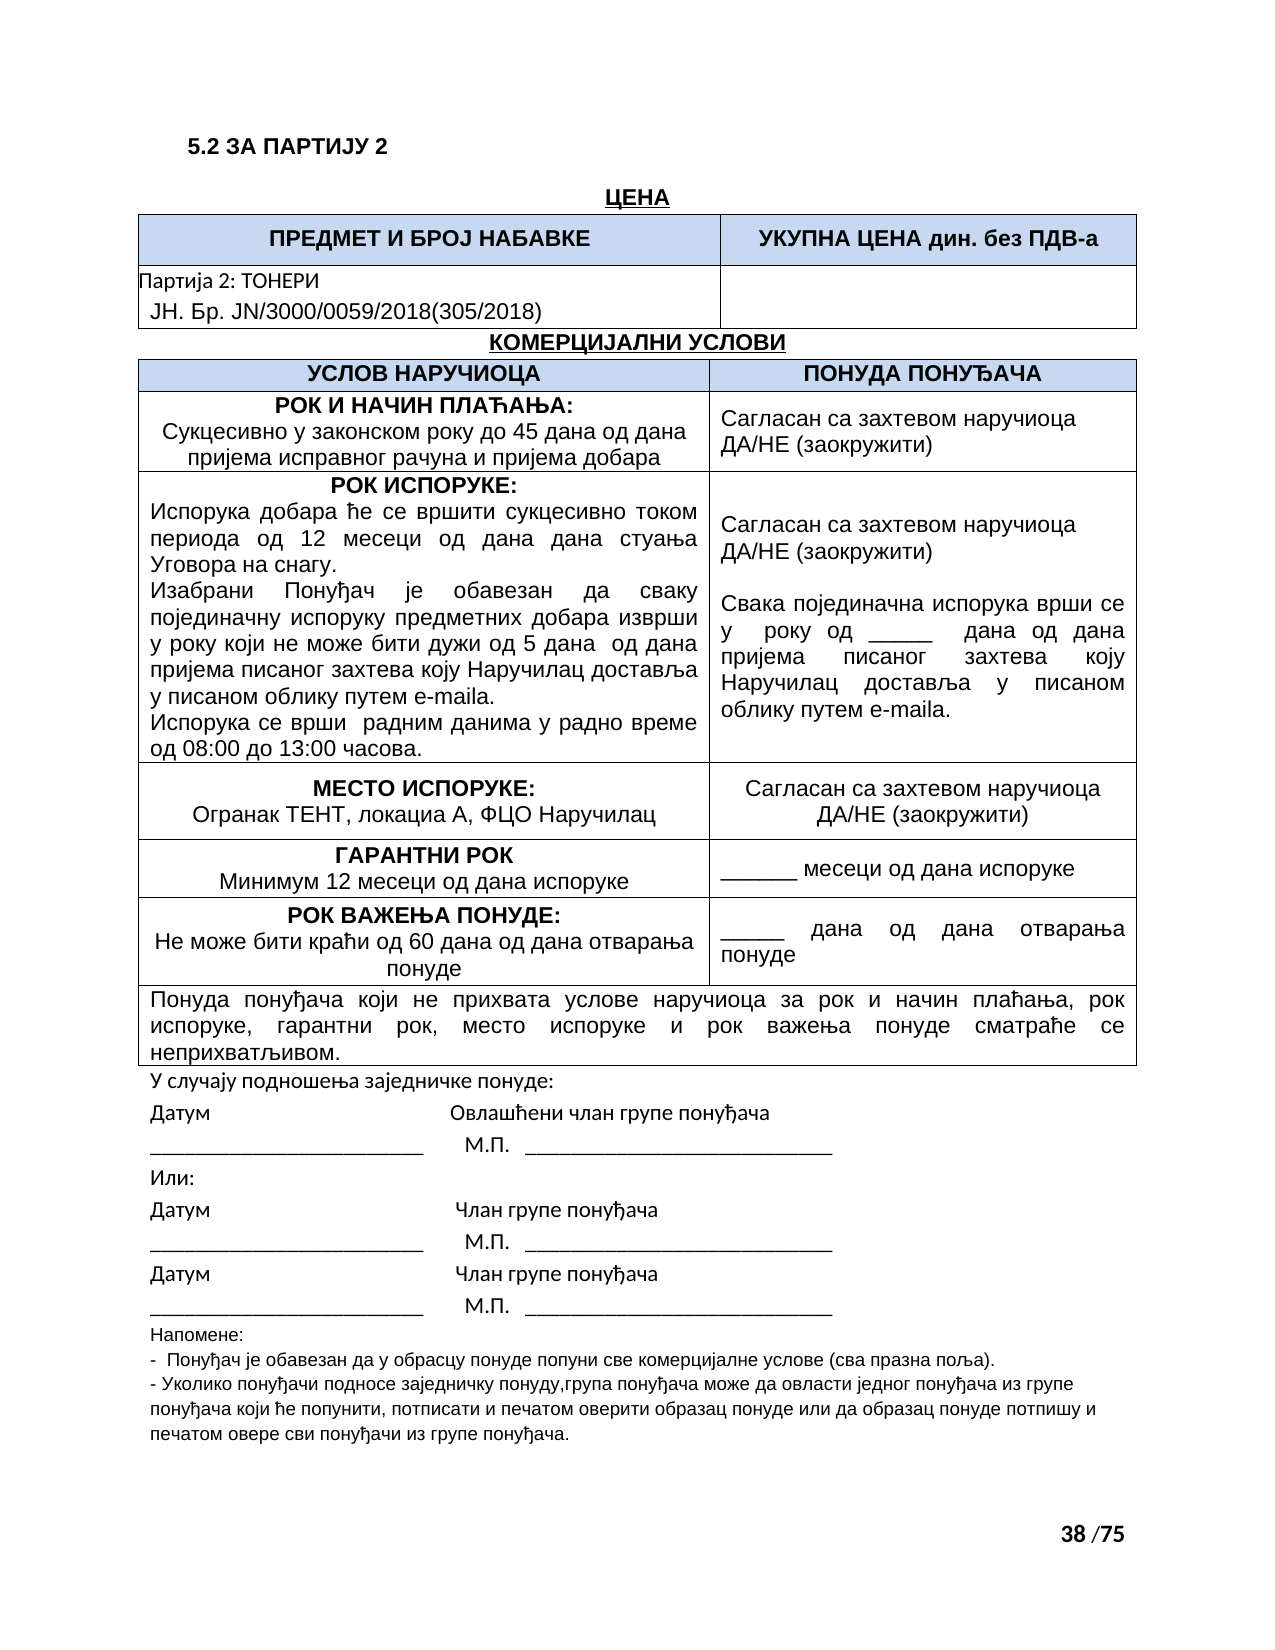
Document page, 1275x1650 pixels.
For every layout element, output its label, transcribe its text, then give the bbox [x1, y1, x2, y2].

text ________________________ М.П. ___________________________ [150, 1131, 1125, 1158]
table_cell _____ дана од дана отварања понуде [710, 898, 1136, 985]
text Датум Овлашћени члан групе понуђача [150, 1098, 1125, 1126]
table_cell ГАРАНТНИ РОК Минимум 12 месеци од дана испоруке [139, 840, 709, 897]
text ________________________ М.П. ___________________________ [150, 1291, 1125, 1319]
table_cell Партија 2: ТОНЕРИ ЈН. Бр. JN/3000/0059/2018(305/2018) [139, 266, 720, 328]
table_header УКУПНА ЦЕНА дин. без ПДВ-а [721, 215, 1136, 265]
text КОМЕРЦИЈАЛНИ УСЛОВИ [150, 329, 1125, 356]
text ________________________ М.П. ___________________________ [150, 1227, 1125, 1255]
table_header ПРЕДМЕТ И БРОЈ НАБАВКЕ [139, 215, 720, 265]
table_cell [721, 266, 1136, 328]
table_cell Понуда понуђача који не прихвата услове наручиоца за рок и начин плаћања, рок испоруке, гарантни рок, место испоруке и рок важења понуде сматраће се неприхватљивом. [139, 986, 1136, 1065]
text - Понуђач је обавезан да у обрасцу понуде попуни све комерцијалне услове (сва празна поља). [150, 1348, 1125, 1370]
text Напомене: [150, 1324, 1125, 1345]
table_cell РОК И НАЧИН ПЛАЋАЊА: Сукцесивно у законском року до 45 дана од дана пријема исправног рачуна и пријема добара [139, 392, 709, 471]
text Или: [150, 1163, 1125, 1191]
text Датум Члан групе понуђача [150, 1259, 1125, 1287]
table_cell ______ месеци од дана испоруке [710, 840, 1136, 897]
table_cell Сагласан са захтевом наручиоца ДА/НЕ (заокружити) Свака појединачна испорука врши се у року од _____ дана од дана пријема писаног захтева коју Наручилац доставља у писаном облику путем е-maila. [710, 472, 1136, 762]
text Датум Члан групе понуђача [150, 1195, 1125, 1223]
text - Уколико понуђачи подносе заједничку понуду,група понуђача може да овласти једног понуђача из групе понуђача који ће попунити, потписати и печатом оверити образац понуде или да образац понуде потпишу и печатом овере сви понуђачи из групе понуђача. [150, 1373, 1125, 1444]
table_cell РОК ВАЖЕЊА ПОНУДЕ: Не може бити краћи од 60 дана од дана отварања понуде [139, 898, 709, 985]
text ЦЕНА [150, 184, 1125, 210]
table_cell Сагласан са захтевом наручиоца ДА/НЕ (заокружити) [710, 763, 1136, 839]
list 5.2 ЗА ПАРТИЈУ 2 [187, 133, 1125, 159]
table_cell РОК ИСПОРУКЕ: Испорука добара ће се вршити сукцесивно током периода од 12 месеци од дана дана стуања Уговора на снагу. Изабрани Понуђач је обавезан да сваку појединачну испоруку предметних добара изврши у року који не може бити дужи од 5 дана од дана пријема писаног захтева коју Наручилац доставља у писаном облику путем е-maila. Испорука се врши радним данима у радно време од 08:00 до 13:00 часова. [139, 472, 709, 762]
table_cell Сагласан са захтевом наручиоца ДА/НЕ (заокружити) [710, 392, 1136, 471]
table_header УСЛОВ НАРУЧИОЦА [139, 360, 709, 391]
table_header ПОНУДА ПОНУЂАЧА [710, 360, 1136, 391]
table_cell МЕСТО ИСПОРУКЕ: Огранак ТЕНТ, локациа А, ФЦО Наручилац [139, 763, 709, 839]
text У случају подношења заједничке понуде: [150, 1066, 1125, 1094]
